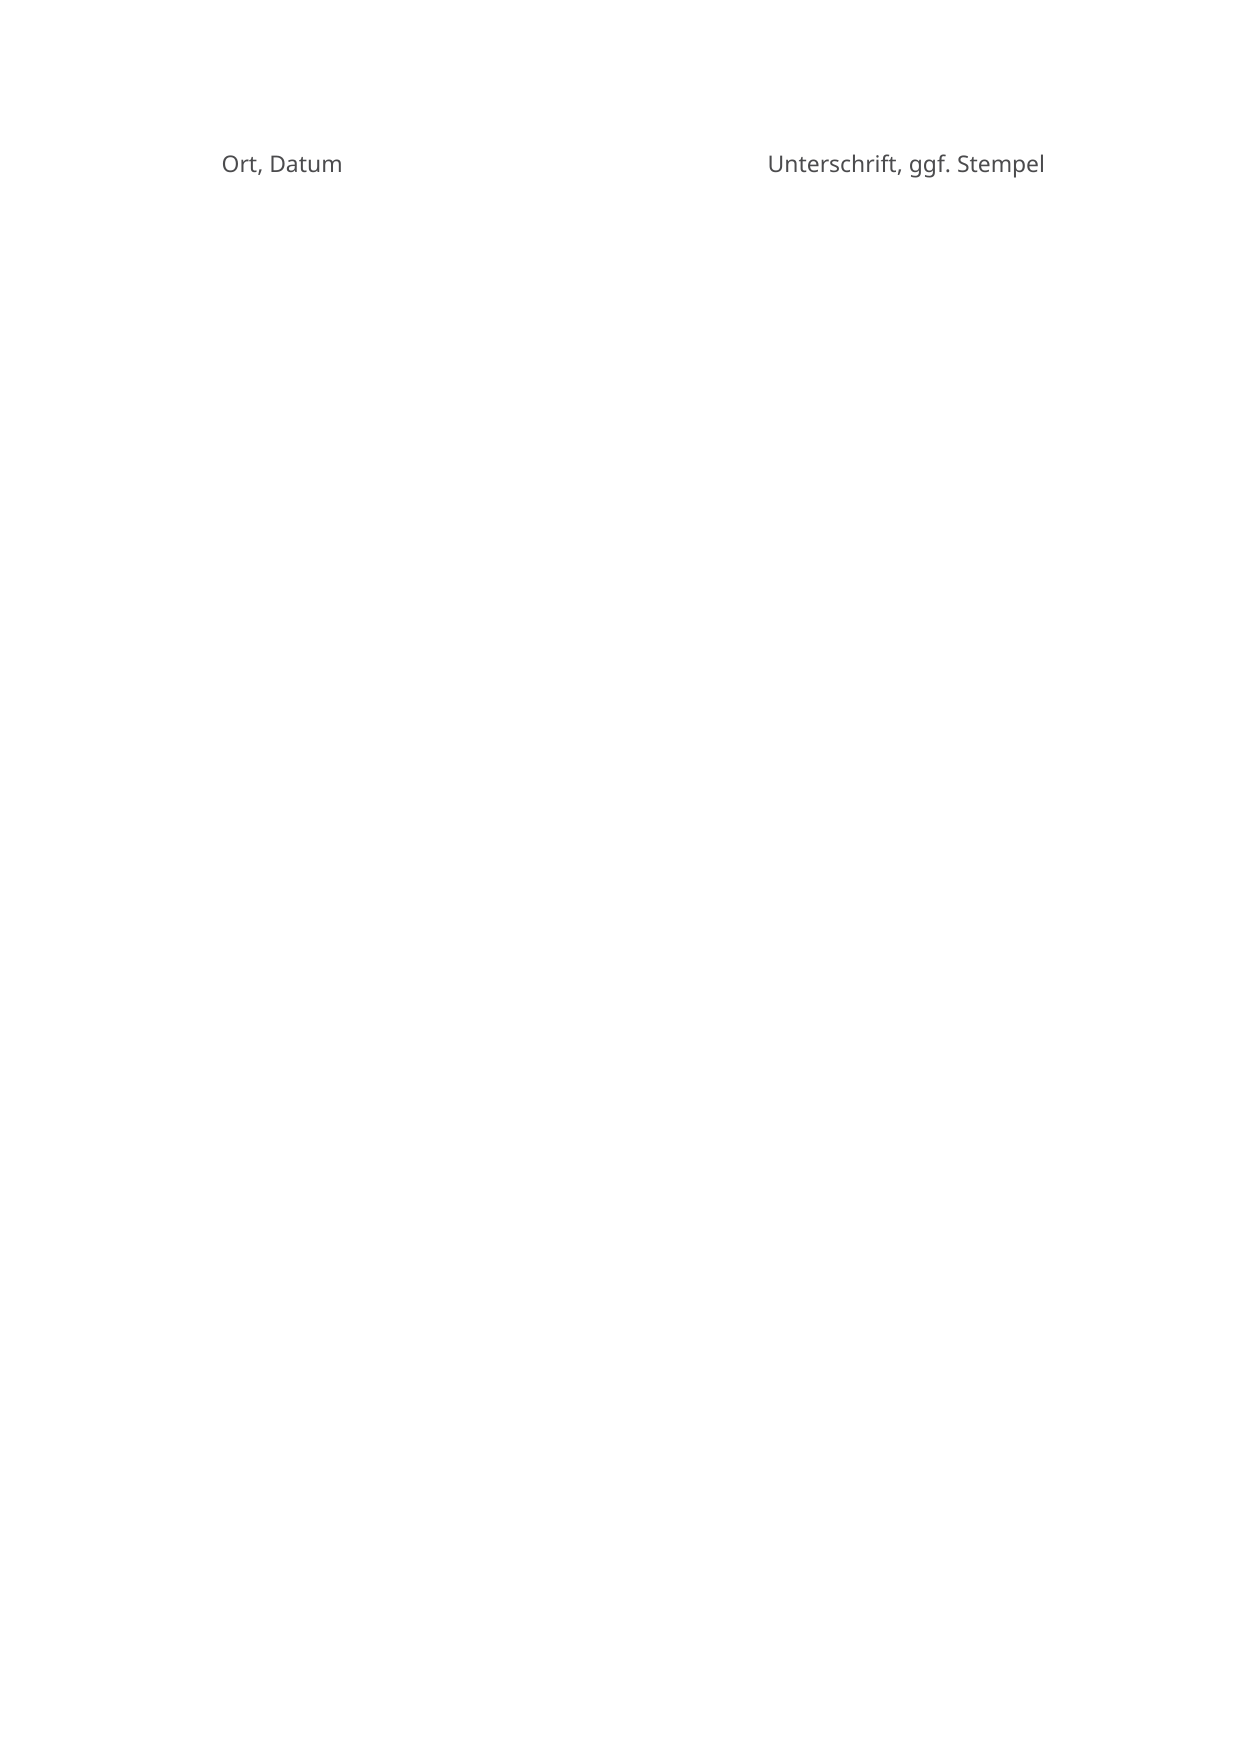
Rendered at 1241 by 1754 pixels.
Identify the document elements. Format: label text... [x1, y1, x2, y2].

text Ort, Datum Unterschrift, ggf. Stempel [148, 148, 1152, 179]
